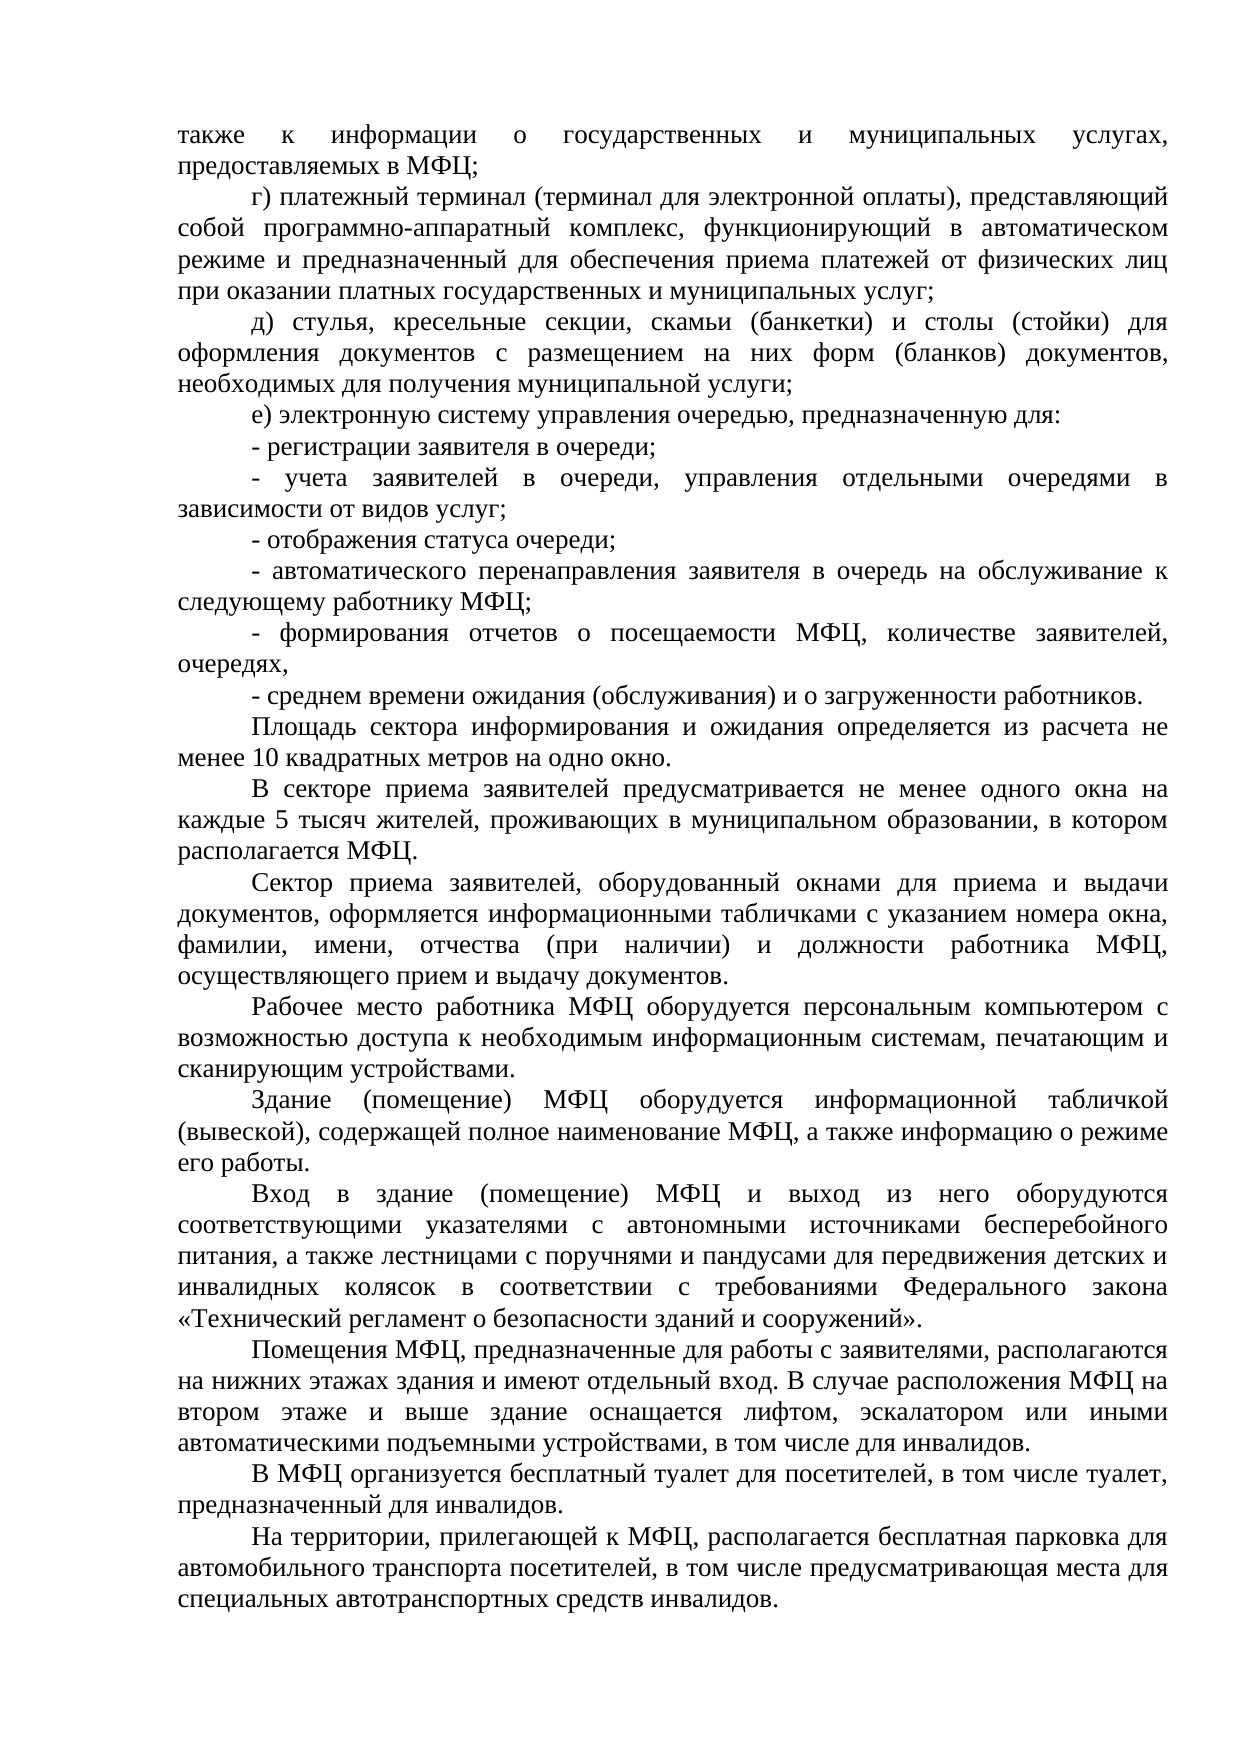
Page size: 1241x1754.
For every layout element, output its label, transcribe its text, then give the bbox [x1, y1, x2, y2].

text е) электронную систему управления очередью, предназначенную для: [177, 398, 1169, 429]
text На территории, прилегающей к МФЦ, располагается бесплатная парковка для автомобильного транспорта посетителей, в том числе предусматривающая места для специальных автотранспортных средств инвалидов. [177, 1520, 1169, 1613]
text - регистрации заявителя в очереди; [177, 429, 1169, 461]
text Помещения МФЦ, предназначенные для работы с заявителями, располагаются на нижних этажах здания и имеют отдельный вход. В случае расположения МФЦ на втором этаже и выше здание оснащается лифтом, эскалатором или иными автоматическими подъемными устройствами, в том числе для инвалидов. [177, 1333, 1169, 1457]
text В МФЦ организуется бесплатный туалет для посетителей, в том числе туалет, предназначенный для инвалидов. [177, 1457, 1169, 1520]
text г) платежный терминал (терминал для электронной оплаты), представляющий собой программно-аппаратный комплекс, функционирующий в автоматическом режиме и предназначенный для обеспечения приема платежей от физических лиц при оказании платных государственных и муниципальных услуг; [177, 180, 1169, 305]
text Площадь сектора информирования и ожидания определяется из расчета не менее 10 квадратных метров на одно окно. [177, 710, 1169, 772]
text Рабочее место работника МФЦ оборудуется персональным компьютером с возможностью доступа к необходимым информационным системам, печатающим и сканирующим устройствами. [177, 990, 1169, 1084]
text Здание (помещение) МФЦ оборудуется информационной табличкой (вывеской), содержащей полное наименование МФЦ, а также информацию о режиме его работы. [177, 1084, 1169, 1177]
text - формирования отчетов о посещаемости МФЦ, количестве заявителей, очередях, [177, 616, 1169, 679]
text Вход в здание (помещение) МФЦ и выход из него оборудуются соответствующими указателями с автономными источниками бесперебойного питания, а также лестницами с поручнями и пандусами для передвижения детских и инвалидных колясок в соответствии с требованиями Федерального закона «Технический регламент о безопасности зданий и сооружений». [177, 1177, 1169, 1333]
text - среднем времени ожидания (обслуживания) и о загруженности работников. [177, 679, 1169, 710]
text - отображения статуса очереди; [177, 523, 1169, 554]
text д) стулья, кресельные секции, скамьи (банкетки) и столы (стойки) для оформления документов с размещением на них форм (бланков) документов, необходимых для получения муниципальной услуги; [177, 305, 1169, 398]
text В секторе приема заявителей предусматривается не менее одного окна на каждые 5 тысяч жителей, проживающих в муниципальном образовании, в котором располагается МФЦ. [177, 772, 1169, 866]
text Сектор приема заявителей, оборудованный окнами для приема и выдачи документов, оформляется информационными табличками с указанием номера окна, фамилии, имени, отчества (при наличии) и должности работника МФЦ, осуществляющего прием и выдачу документов. [177, 866, 1169, 990]
text - учета заявителей в очереди, управления отдельными очередями в зависимости от видов услуг; [177, 461, 1169, 523]
text - автоматического перенаправления заявителя в очередь на обслуживание к следующему работнику МФЦ; [177, 554, 1169, 616]
